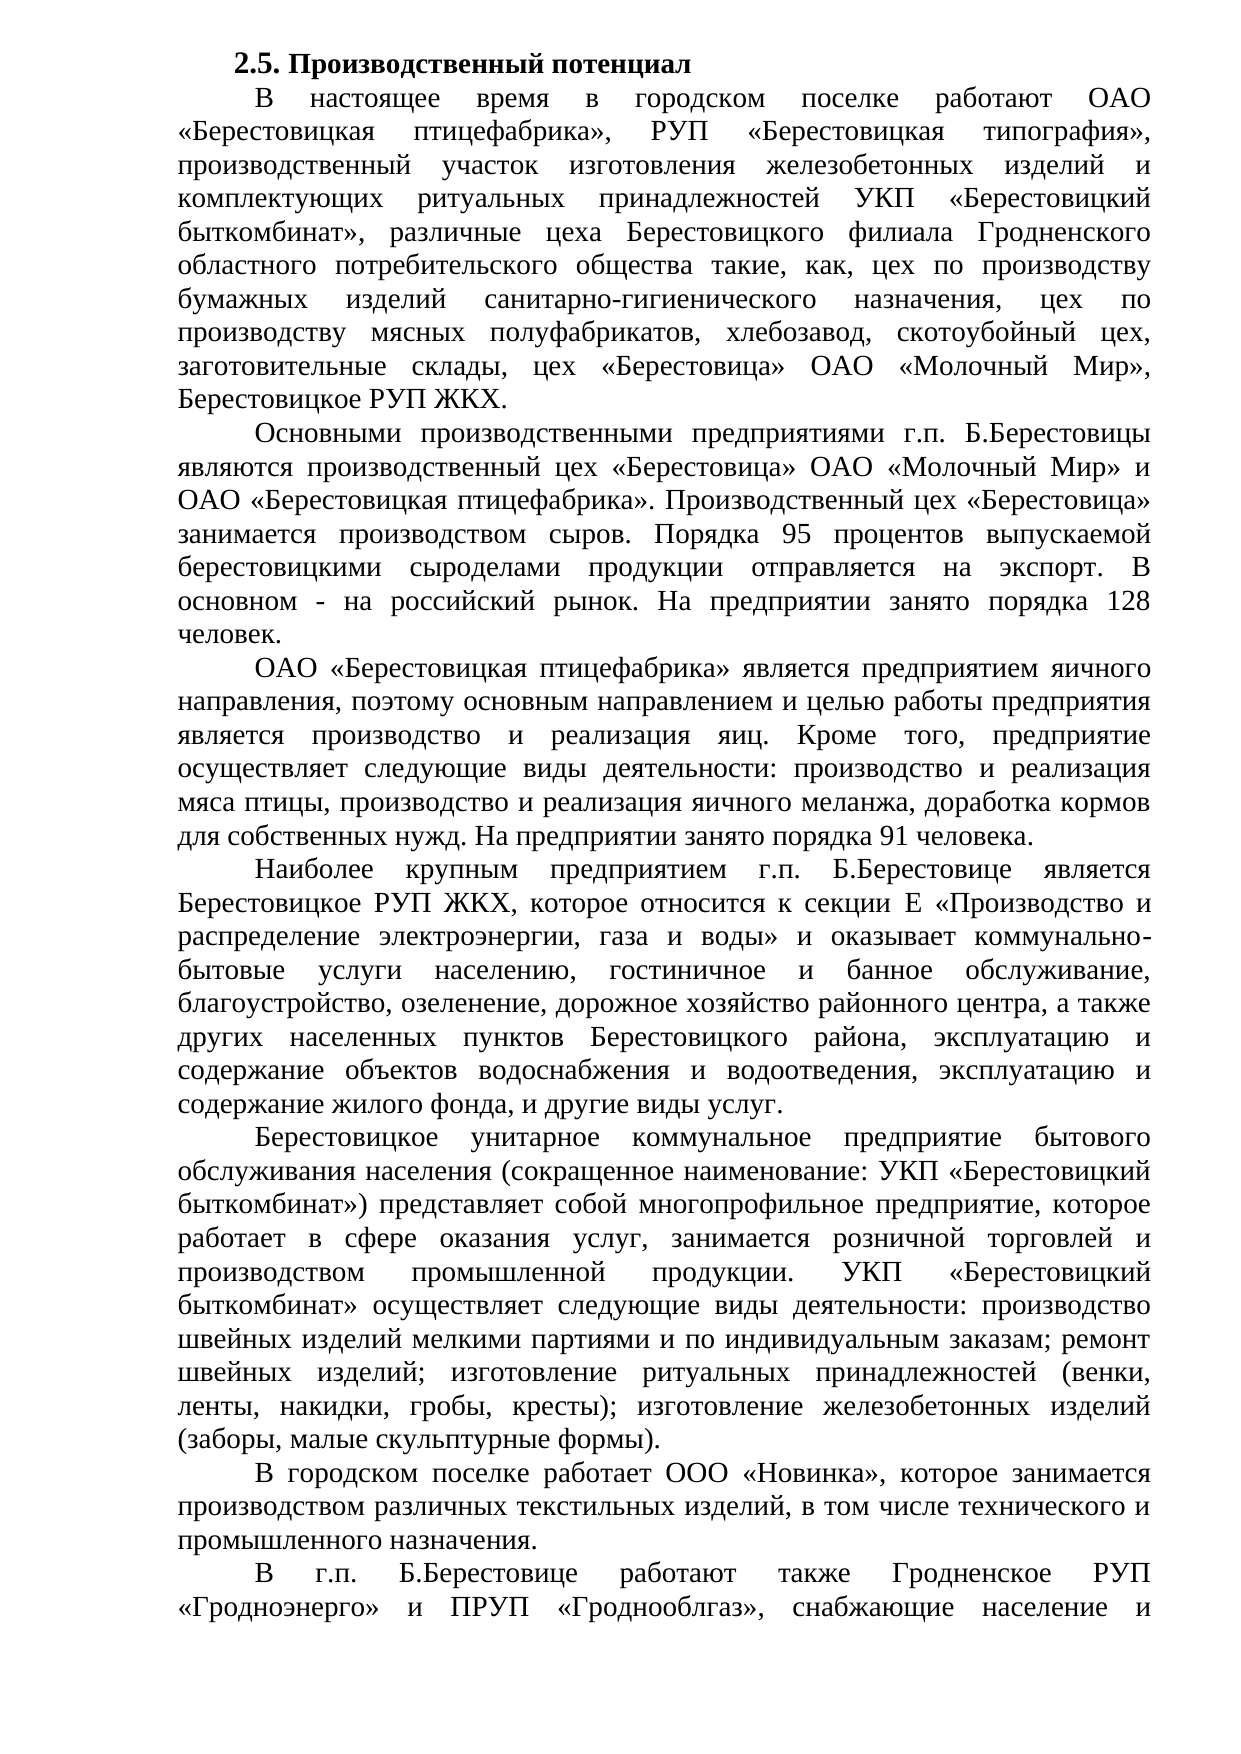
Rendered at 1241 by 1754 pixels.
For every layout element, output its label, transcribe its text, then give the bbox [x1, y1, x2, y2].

text 2.5. Производственный потенциал [177, 44, 1152, 80]
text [177, 1556, 1152, 1623]
text Основными производственными предприятиями г.п. Б.Берестовицы являются производственный цех «Берестовица» ОАО «Молочный Мир» и ОАО «Берестовицкая птицефабрика». Производственный цех «Берестовица» занимается производством сыров. Порядка 95 процентов выпускаемой берестовицкими сыроделами продукции отправляется на экспорт. В основном - на российский рынок. На предприятии занято порядка 128 человек. [177, 416, 1152, 651]
text В настоящее время в городском поселке работают ОАО «Берестовицкая птицефабрика», РУП «Берестовицкая типография», производственный участок изготовления железобетонных изделий и комплектующих ритуальных принадлежностей УКП «Берестовицкий быткомбинат», различные цеха Берестовицкого филиала Гродненского областного потребительского общества такие, как, цех по производству бумажных изделий санитарно-гигиенического назначения, цех по производству мясных полуфабрикатов, хлебозавод, скотоубойный цех, заготовительные склады, цех «Берестовица» ОАО «Молочный Мир», Берестовицкое РУП ЖКХ. [177, 80, 1152, 416]
text Берестовицкое унитарное коммунальное предприятие бытового обслуживания населения (сокращенное наименование: УКП «Берестовицкий быткомбинат») представляет собой многопрофильное предприятие, которое работает в сфере оказания услуг, занимается розничной торговлей и производством промышленной продукции. УКП «Берестовицкий быткомбинат» осуществляет следующие виды деятельности: производство швейных изделий мелкими партиями и по индивидуальным заказам; ремонт швейных изделий; изготовление ритуальных принадлежностей (венки, ленты, накидки, гробы, кресты); изготовление железобетонных изделий (заборы, малые скульптурные формы). [177, 1120, 1152, 1456]
text Наиболее крупным предприятием г.п. Б.Берестовице является Берестовицкое РУП ЖКХ, которое относится к секции E «Производство и распределение электроэнергии, газа и воды» и оказывает коммунальнобытовые услуги населению, гостиничное и банное обслуживание, благоустройство, озеленение, дорожное хозяйство районного центра, а также других населенных пунктов Берестовицкого района, эксплуатацию и содержание объектов водоснабжения и водоотведения, эксплуатацию и содержание жилого фонда, и другие виды услуг. [177, 852, 1152, 1120]
text В городском поселке работает ООО «Новинка», которое занимается производством различных текстильных изделий, в том числе технического и промышленного назначения. [177, 1456, 1152, 1556]
text ОАО «Берестовицкая птицефабрика» является предприятием яичного направления, поэтому основным направлением и целью работы предприятия является производство и реализация яиц. Кроме того, предприятие осуществляет следующие виды деятельности: производство и реализация мяса птицы, производство и реализация яичного меланжа, доработка кормов для собственных нужд. На предприятии занято порядка 91 человека. [177, 651, 1152, 852]
